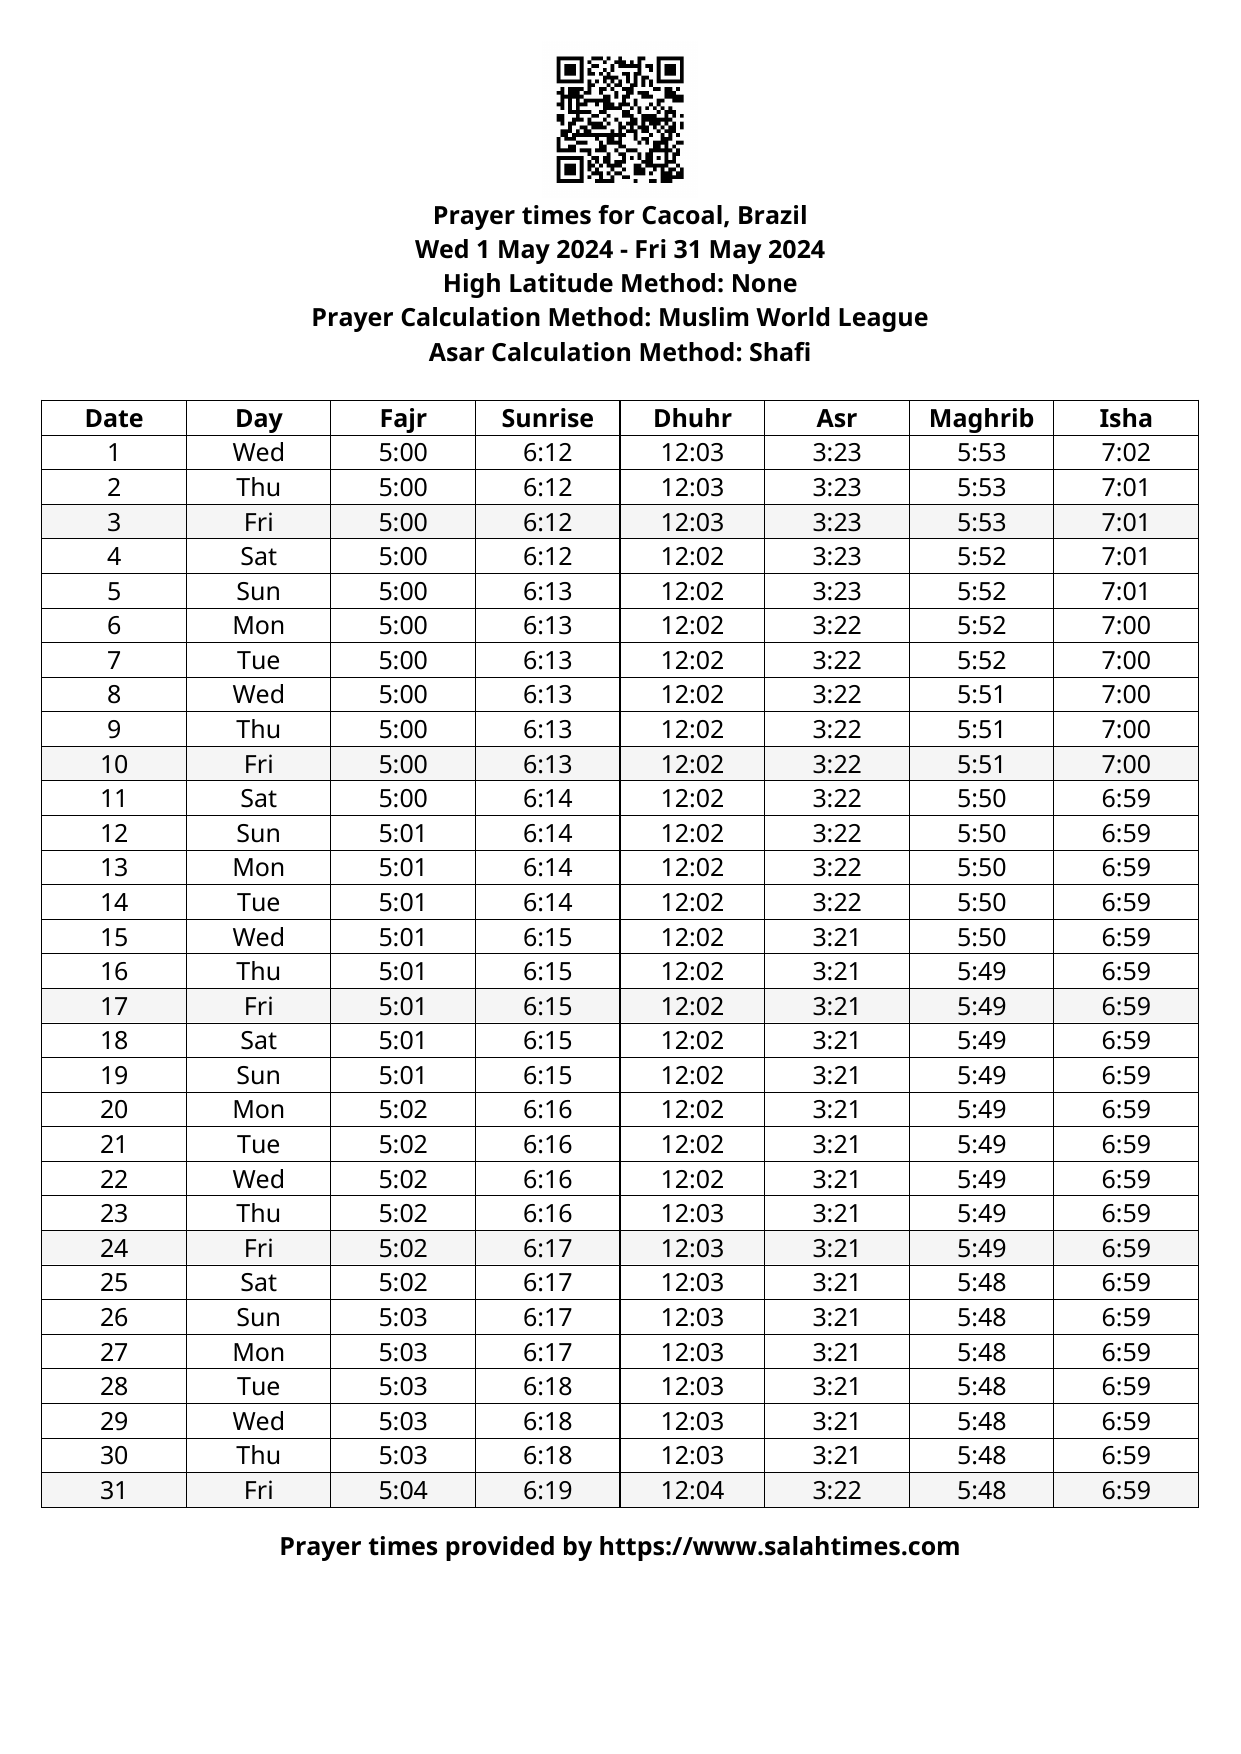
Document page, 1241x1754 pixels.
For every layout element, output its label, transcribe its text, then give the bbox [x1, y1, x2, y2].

table_cell Tue [187, 643, 330, 677]
table_header Day [187, 401, 330, 434]
table_cell 7:02 [1054, 436, 1198, 469]
table_cell 6:15 [476, 989, 619, 1022]
table_cell 6:12 [476, 505, 619, 538]
table_cell 3:23 [765, 470, 909, 504]
table_cell 5:02 [331, 1196, 475, 1230]
table_cell 5:48 [910, 1439, 1053, 1472]
table_cell 5:48 [910, 1335, 1053, 1368]
table_cell 5:52 [910, 609, 1053, 642]
table_cell 6:59 [1054, 954, 1198, 988]
table_cell 12:02 [621, 954, 764, 988]
table_cell 6:17 [476, 1266, 619, 1299]
table_cell 27 [42, 1335, 186, 1368]
table_cell 5:02 [331, 1127, 475, 1161]
table_cell 6:59 [1054, 816, 1198, 849]
table_cell 6:13 [476, 712, 619, 746]
table_cell 12:02 [621, 712, 764, 746]
table_cell 6:59 [1054, 1335, 1198, 1368]
table_cell 12:02 [621, 989, 764, 1022]
table_cell Wed [187, 678, 330, 711]
table_cell 6:12 [476, 539, 619, 573]
table_cell Sun [187, 1058, 330, 1092]
table_cell 5:50 [910, 781, 1053, 815]
table_cell 5:00 [331, 574, 475, 607]
table_cell 3:22 [765, 609, 909, 642]
table_cell 3:21 [765, 989, 909, 1022]
table_cell 5:03 [331, 1439, 475, 1472]
table_cell 3:21 [765, 1335, 909, 1368]
table_cell 10 [42, 747, 186, 780]
table_cell 7:00 [1054, 609, 1198, 642]
table_cell Wed [187, 920, 330, 953]
table_cell 5:53 [910, 436, 1053, 469]
table_header Isha [1054, 401, 1198, 434]
table_cell 5:00 [331, 470, 475, 504]
table_cell Thu [187, 712, 330, 746]
table_cell 5:01 [331, 989, 475, 1022]
table_cell 5:01 [331, 885, 475, 919]
table_cell Mon [187, 609, 330, 642]
table_header Fajr [331, 401, 475, 434]
table_cell 28 [42, 1369, 186, 1403]
table_cell 6:13 [476, 609, 619, 642]
table_cell 3:21 [765, 1300, 909, 1334]
table_cell 5:49 [910, 1231, 1053, 1264]
table_cell 3:21 [765, 1127, 909, 1161]
table_cell 20 [42, 1093, 186, 1126]
text Wed 1 May 2024 - Fri 31 May 2024 [42, 232, 1198, 266]
table_cell 16 [42, 954, 186, 988]
text High Latitude Method: None [42, 266, 1198, 300]
table_cell 5:03 [331, 1404, 475, 1437]
table_cell Wed [187, 436, 330, 469]
table_header Date [42, 401, 186, 434]
table_cell 6:59 [1054, 1127, 1198, 1161]
table_cell 5:01 [331, 920, 475, 953]
table_cell 6:59 [1054, 1024, 1198, 1057]
table_cell 21 [42, 1127, 186, 1161]
table_cell 6:59 [1054, 885, 1198, 919]
table_cell 12:02 [621, 1024, 764, 1057]
table_cell 23 [42, 1196, 186, 1230]
table_cell 3:22 [765, 1473, 909, 1507]
table_cell 5:00 [331, 505, 475, 538]
table_cell 6:59 [1054, 1404, 1198, 1437]
table_cell 5:03 [331, 1369, 475, 1403]
table_cell Mon [187, 1093, 330, 1126]
table_cell Sat [187, 539, 330, 573]
table_cell 18 [42, 1024, 186, 1057]
table_cell 5:48 [910, 1404, 1053, 1437]
table_cell Sat [187, 1024, 330, 1057]
table_cell 2 [42, 470, 186, 504]
table_cell 12:03 [621, 1369, 764, 1403]
table_cell Tue [187, 885, 330, 919]
table_cell 6:12 [476, 470, 619, 504]
table_cell 12:02 [621, 851, 764, 884]
table_cell 12:02 [621, 574, 764, 607]
table_cell 6:59 [1054, 1093, 1198, 1126]
table_cell 7:01 [1054, 505, 1198, 538]
table_header Asr [765, 401, 909, 434]
table_cell 6:16 [476, 1162, 619, 1195]
table_cell 5:00 [331, 436, 475, 469]
table_cell 6:18 [476, 1404, 619, 1437]
table_cell 6:15 [476, 920, 619, 953]
table_cell 6:59 [1054, 851, 1198, 884]
table_cell 3:21 [765, 1439, 909, 1472]
table_cell 5:00 [331, 747, 475, 780]
table_cell 6 [42, 609, 186, 642]
table_cell 7:01 [1054, 539, 1198, 573]
table_cell 12:03 [621, 1439, 764, 1472]
table_cell 12:02 [621, 920, 764, 953]
table_cell 7:00 [1054, 643, 1198, 677]
table_cell 7:01 [1054, 470, 1198, 504]
table_cell 12:04 [621, 1473, 764, 1507]
table_cell 6:14 [476, 885, 619, 919]
table_cell 7 [42, 643, 186, 677]
table_cell 5:49 [910, 989, 1053, 1022]
table_cell 6:59 [1054, 781, 1198, 815]
table_cell 12:02 [621, 1162, 764, 1195]
table_cell Fri [187, 747, 330, 780]
table_cell 5:52 [910, 643, 1053, 677]
table_cell 12:02 [621, 885, 764, 919]
table_cell 5:49 [910, 1127, 1053, 1161]
table_cell 6:15 [476, 954, 619, 988]
table_cell 7:00 [1054, 678, 1198, 711]
table_cell 5:01 [331, 816, 475, 849]
table_cell 12:03 [621, 1196, 764, 1230]
table_cell 5:52 [910, 574, 1053, 607]
table_cell 6:16 [476, 1093, 619, 1126]
table_cell 6:13 [476, 574, 619, 607]
table_cell 9 [42, 712, 186, 746]
table_cell 5:49 [910, 1162, 1053, 1195]
table_cell 7:00 [1054, 712, 1198, 746]
table_cell 5:50 [910, 851, 1053, 884]
table_cell 3:22 [765, 678, 909, 711]
table_cell 5:50 [910, 816, 1053, 849]
table_header Dhuhr [621, 401, 764, 434]
table_cell 22 [42, 1162, 186, 1195]
table_cell 6:14 [476, 816, 619, 849]
table_cell 24 [42, 1231, 186, 1264]
table_cell 14 [42, 885, 186, 919]
table_cell 5:50 [910, 920, 1053, 953]
table_cell 15 [42, 920, 186, 953]
table_cell 3:22 [765, 781, 909, 815]
table_cell 6:19 [476, 1473, 619, 1507]
table_cell 6:14 [476, 851, 619, 884]
table_cell 12:02 [621, 609, 764, 642]
table_cell 3:23 [765, 539, 909, 573]
table_cell 6:59 [1054, 920, 1198, 953]
table_cell 6:18 [476, 1439, 619, 1472]
table_cell 3:23 [765, 436, 909, 469]
table_cell 6:17 [476, 1335, 619, 1368]
table_cell 6:12 [476, 436, 619, 469]
table_cell 5:48 [910, 1300, 1053, 1334]
table_cell 5:49 [910, 1196, 1053, 1230]
table_cell 19 [42, 1058, 186, 1092]
table_cell 5:00 [331, 539, 475, 573]
table_cell 5:02 [331, 1231, 475, 1264]
table_cell 5:04 [331, 1473, 475, 1507]
table_cell 5:00 [331, 781, 475, 815]
table_cell 6:15 [476, 1024, 619, 1057]
table_cell 5:49 [910, 1058, 1053, 1092]
table_header Sunrise [476, 401, 619, 434]
table_cell 5:49 [910, 1024, 1053, 1057]
table_cell 3:21 [765, 1162, 909, 1195]
text Prayer times provided by https://www.salahtimes.com [42, 1528, 1198, 1563]
table_cell 3:22 [765, 712, 909, 746]
table_cell 6:59 [1054, 1266, 1198, 1299]
table_cell 12:02 [621, 539, 764, 573]
table_cell 12:02 [621, 816, 764, 849]
table_cell 6:59 [1054, 1196, 1198, 1230]
table_cell 6:16 [476, 1196, 619, 1230]
table_cell 25 [42, 1266, 186, 1299]
table_cell 12:03 [621, 1266, 764, 1299]
table_cell 5:02 [331, 1266, 475, 1299]
picture [542, 41, 699, 198]
table_cell 6:17 [476, 1231, 619, 1264]
table_cell 5:01 [331, 851, 475, 884]
table_cell Thu [187, 1439, 330, 1472]
table_cell 5:02 [331, 1093, 475, 1126]
table_cell 5:00 [331, 609, 475, 642]
table_cell 3:23 [765, 505, 909, 538]
table_cell Wed [187, 1162, 330, 1195]
table_cell Sat [187, 781, 330, 815]
table_cell 3:21 [765, 1093, 909, 1126]
table_cell 12:02 [621, 747, 764, 780]
table_cell 5:48 [910, 1369, 1053, 1403]
table_cell 4 [42, 539, 186, 573]
table_cell 6:16 [476, 1127, 619, 1161]
table_cell 3:21 [765, 920, 909, 953]
table_cell Sun [187, 574, 330, 607]
table_cell 6:18 [476, 1369, 619, 1403]
table_cell 31 [42, 1473, 186, 1507]
text Prayer times for Cacoal, Brazil [42, 198, 1198, 232]
table_cell 6:13 [476, 643, 619, 677]
table_cell 7:00 [1054, 747, 1198, 780]
table_cell 3:21 [765, 1369, 909, 1403]
table_cell 11 [42, 781, 186, 815]
table_cell 6:59 [1054, 1300, 1198, 1334]
table_cell 3:21 [765, 1058, 909, 1092]
table_cell 5:48 [910, 1473, 1053, 1507]
table_cell 5:53 [910, 470, 1053, 504]
table_cell 6:15 [476, 1058, 619, 1092]
table_cell 6:59 [1054, 1231, 1198, 1264]
table_cell 12:02 [621, 1058, 764, 1092]
table_cell Thu [187, 470, 330, 504]
table_cell Fri [187, 505, 330, 538]
table_cell 6:59 [1054, 989, 1198, 1022]
table_cell 5:51 [910, 678, 1053, 711]
table_cell Wed [187, 1404, 330, 1437]
table_cell 5:49 [910, 1093, 1053, 1126]
table_cell Mon [187, 1335, 330, 1368]
table_cell Sun [187, 1300, 330, 1334]
table_cell 5:01 [331, 954, 475, 988]
table_cell 3:21 [765, 1196, 909, 1230]
table_cell 12:03 [621, 470, 764, 504]
table_cell 3:22 [765, 643, 909, 677]
table_cell 3:21 [765, 1266, 909, 1299]
table_cell 6:17 [476, 1300, 619, 1334]
table_cell 6:59 [1054, 1162, 1198, 1195]
table_cell 12:03 [621, 505, 764, 538]
table_cell 3:22 [765, 885, 909, 919]
table_cell 1 [42, 436, 186, 469]
table_header Maghrib [910, 401, 1053, 434]
table_cell 12:03 [621, 436, 764, 469]
table_cell 5:01 [331, 1024, 475, 1057]
table_cell 5 [42, 574, 186, 607]
table_cell 3:22 [765, 816, 909, 849]
table_cell 3:22 [765, 747, 909, 780]
table_cell Fri [187, 1473, 330, 1507]
table_cell 5:52 [910, 539, 1053, 573]
table_cell 5:51 [910, 747, 1053, 780]
table_cell Sun [187, 816, 330, 849]
table_cell 8 [42, 678, 186, 711]
table_cell 6:14 [476, 781, 619, 815]
table_cell 6:59 [1054, 1439, 1198, 1472]
table_cell 5:01 [331, 1058, 475, 1092]
table_cell 5:48 [910, 1266, 1053, 1299]
table_cell 6:59 [1054, 1058, 1198, 1092]
text Prayer Calculation Method: Muslim World League [42, 300, 1198, 334]
table_cell 6:13 [476, 747, 619, 780]
table_cell 5:51 [910, 712, 1053, 746]
text Asar Calculation Method: Shafi [42, 334, 1198, 368]
table_cell Thu [187, 1196, 330, 1230]
table_cell Tue [187, 1369, 330, 1403]
table_cell 12:03 [621, 1335, 764, 1368]
table_cell Sat [187, 1266, 330, 1299]
table_cell 5:02 [331, 1162, 475, 1195]
table_cell 3 [42, 505, 186, 538]
table_cell 3:21 [765, 954, 909, 988]
table_cell Mon [187, 851, 330, 884]
table_cell 3:21 [765, 1404, 909, 1437]
table_cell 12:02 [621, 781, 764, 815]
table_cell 12:02 [621, 1093, 764, 1126]
table_cell 26 [42, 1300, 186, 1334]
table_cell 3:21 [765, 1024, 909, 1057]
table_cell Fri [187, 989, 330, 1022]
table_cell 5:50 [910, 885, 1053, 919]
table_cell 12:03 [621, 1231, 764, 1264]
table_cell 3:23 [765, 574, 909, 607]
table_cell 5:49 [910, 954, 1053, 988]
table_cell Tue [187, 1127, 330, 1161]
table_cell 5:00 [331, 712, 475, 746]
table_cell Thu [187, 954, 330, 988]
table_cell 13 [42, 851, 186, 884]
table_cell 3:21 [765, 1231, 909, 1264]
table_cell 12:03 [621, 1404, 764, 1437]
table_cell 5:53 [910, 505, 1053, 538]
table_cell 12:03 [621, 1300, 764, 1334]
table_cell 12:02 [621, 643, 764, 677]
table_cell 6:59 [1054, 1369, 1198, 1403]
table_cell Fri [187, 1231, 330, 1264]
table_cell 5:00 [331, 678, 475, 711]
table_cell 5:03 [331, 1335, 475, 1368]
table_cell 6:59 [1054, 1473, 1198, 1507]
table_cell 12:02 [621, 1127, 764, 1161]
table_cell 6:13 [476, 678, 619, 711]
table_cell 17 [42, 989, 186, 1022]
table_cell 29 [42, 1404, 186, 1437]
table_cell 5:00 [331, 643, 475, 677]
table_cell 5:03 [331, 1300, 475, 1334]
table_cell 12 [42, 816, 186, 849]
table_cell 3:22 [765, 851, 909, 884]
table_cell 7:01 [1054, 574, 1198, 607]
table_cell 12:02 [621, 678, 764, 711]
table_cell 30 [42, 1439, 186, 1472]
